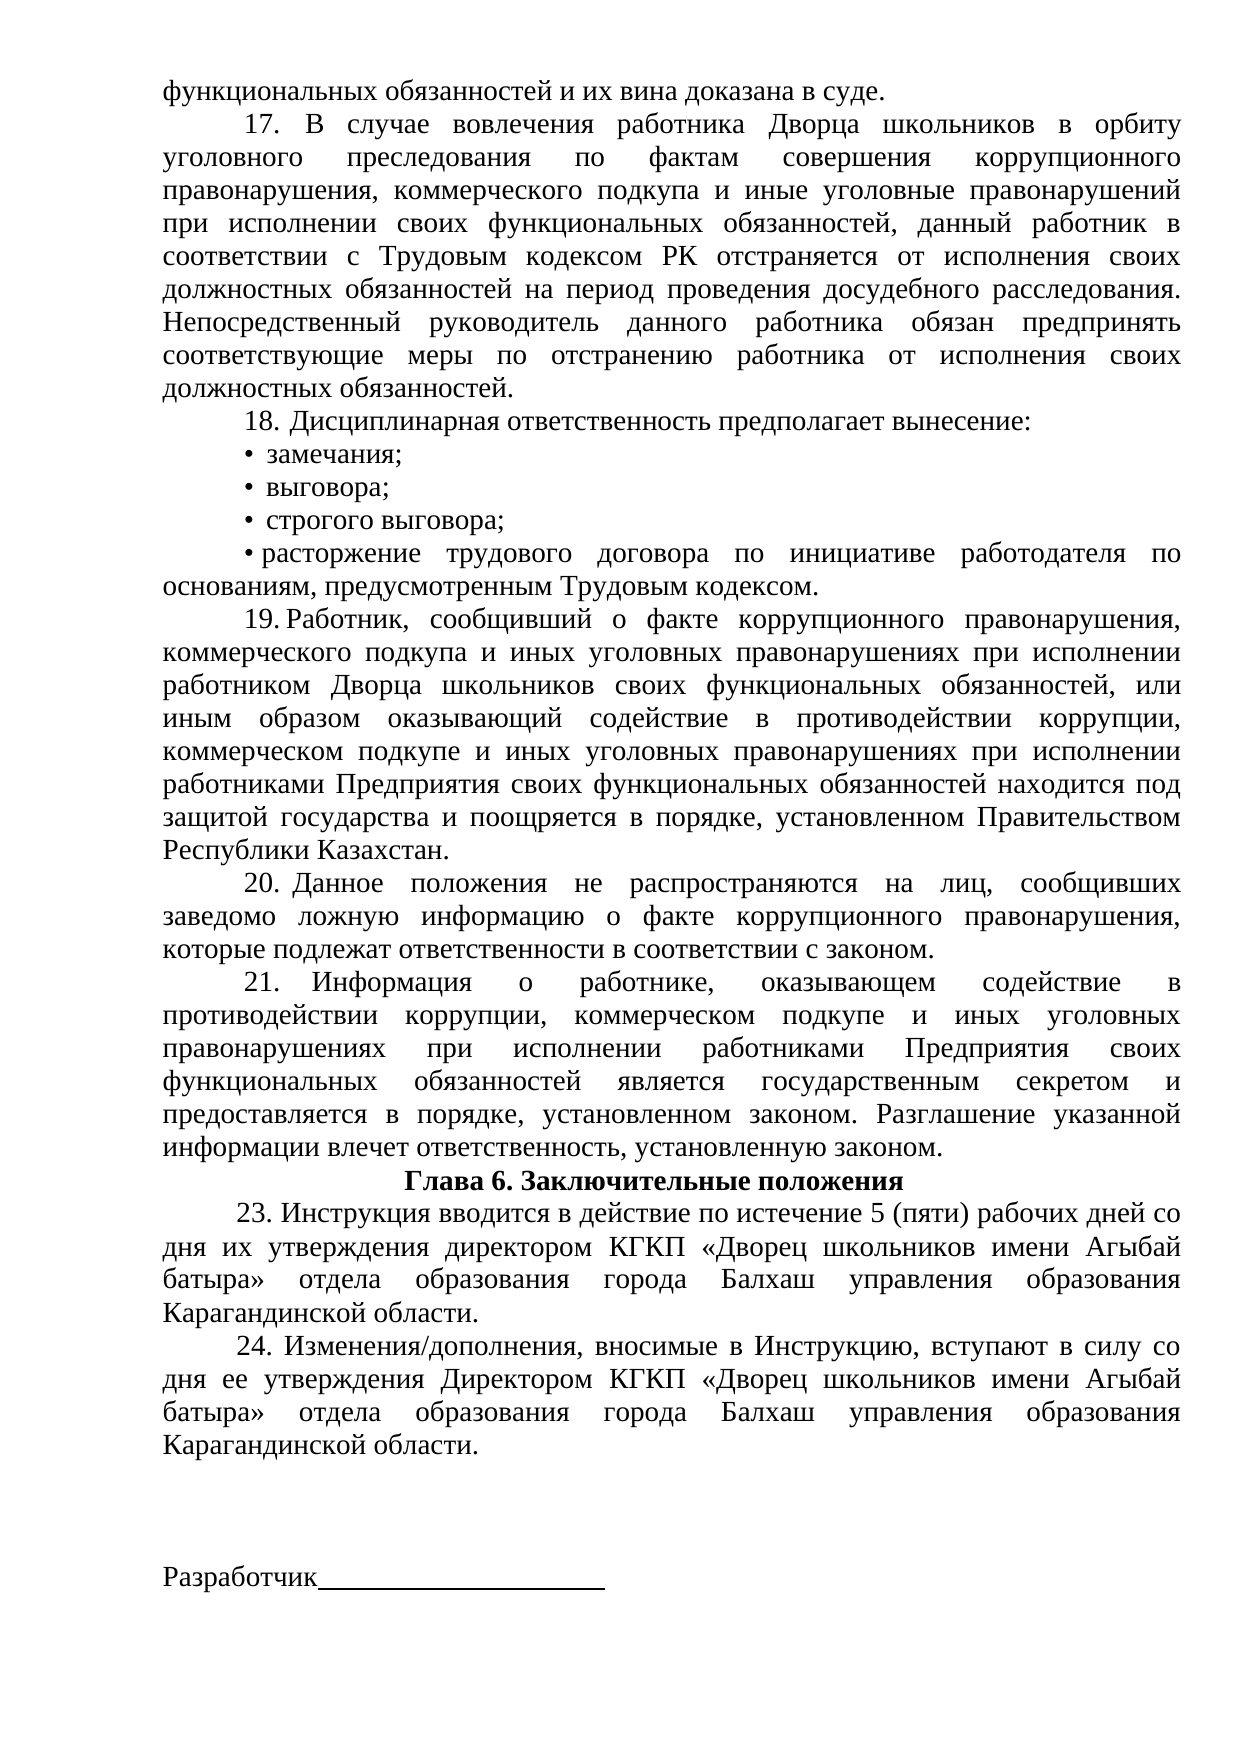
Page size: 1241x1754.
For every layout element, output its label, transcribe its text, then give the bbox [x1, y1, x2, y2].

text 23. Инструкция вводится в действие по истечение 5 (пяти) рабочих дней со дня их утверждения директором КГКП «Дворец школьников имени Агыбай батыра» отдела образования города Балхаш управления образования Карагандинской области. [162, 1197, 1182, 1329]
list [162, 74, 1182, 107]
list Работник, сообщивший о факте коррупционного правонарушения, коммерческого подкупа и иных уголовных правонарушениях при исполнении работником Дворца школьников своих функциональных обязанностей, или иным образом оказывающий содействие в противодействии коррупции, коммерческом подкупе и иных уголовных правонарушениях при исполнении работниками Предприятия своих функциональных обязанностей находится под защитой государства и поощряется в порядке, установленном Правительством Республики Казахстан. [162, 602, 1182, 866]
list строгого выговора; [162, 503, 1182, 536]
list В случае вовлечения работника Дворца школьников в орбиту уголовного преследования по фактам совершения коррупционного правонарушения, коммерческого подкупа и иные уголовные правонарушений при исполнении своих функциональных обязанностей, данный работник в соответствии с Трудовым кодексом РК отстраняется от исполнения своих должностных обязанностей на период проведения досудебного расследования. Непосредственный руководитель данного работника обязан предпринять соответствующие меры по отстранению работника от исполнения своих должностных обязанностей. [162, 107, 1182, 404]
list выговора; [162, 470, 1182, 503]
list расторжение трудового договора по инициативе работодателя по основаниям, предусмотренным Трудовым кодексом. [162, 536, 1182, 602]
list Информация о работнике, оказывающем содействие в противодействии коррупции, коммерческом подкупе и иных уголовных правонарушениях при исполнении работниками Предприятия своих функциональных обязанностей является государственным секретом и предоставляется в порядке, установленном законом. Разглашение указанной информации влечет ответственность, установленную законом. [162, 965, 1182, 1163]
text 24. Изменения/дополнения, вносимые в Инструкцию, вступают в силу со дня ее утверждения Директором КГКП «Дворец школьников имени Агыбай батыра» отдела образования города Балхаш управления образования Карагандинской области. [162, 1329, 1182, 1461]
text Разработчик [162, 1560, 1182, 1593]
list замечания; [162, 437, 1182, 470]
list Данное положения не распространяются на лиц, сообщивших заведомо ложную информацию о факте коррупционного правонарушения, которые подлежат ответственности в соответствии с законом. [162, 866, 1182, 965]
list Дисциплинарная ответственность предполагает вынесение: [162, 404, 1182, 437]
text Глава 6. Заключительные положения [162, 1163, 1182, 1197]
